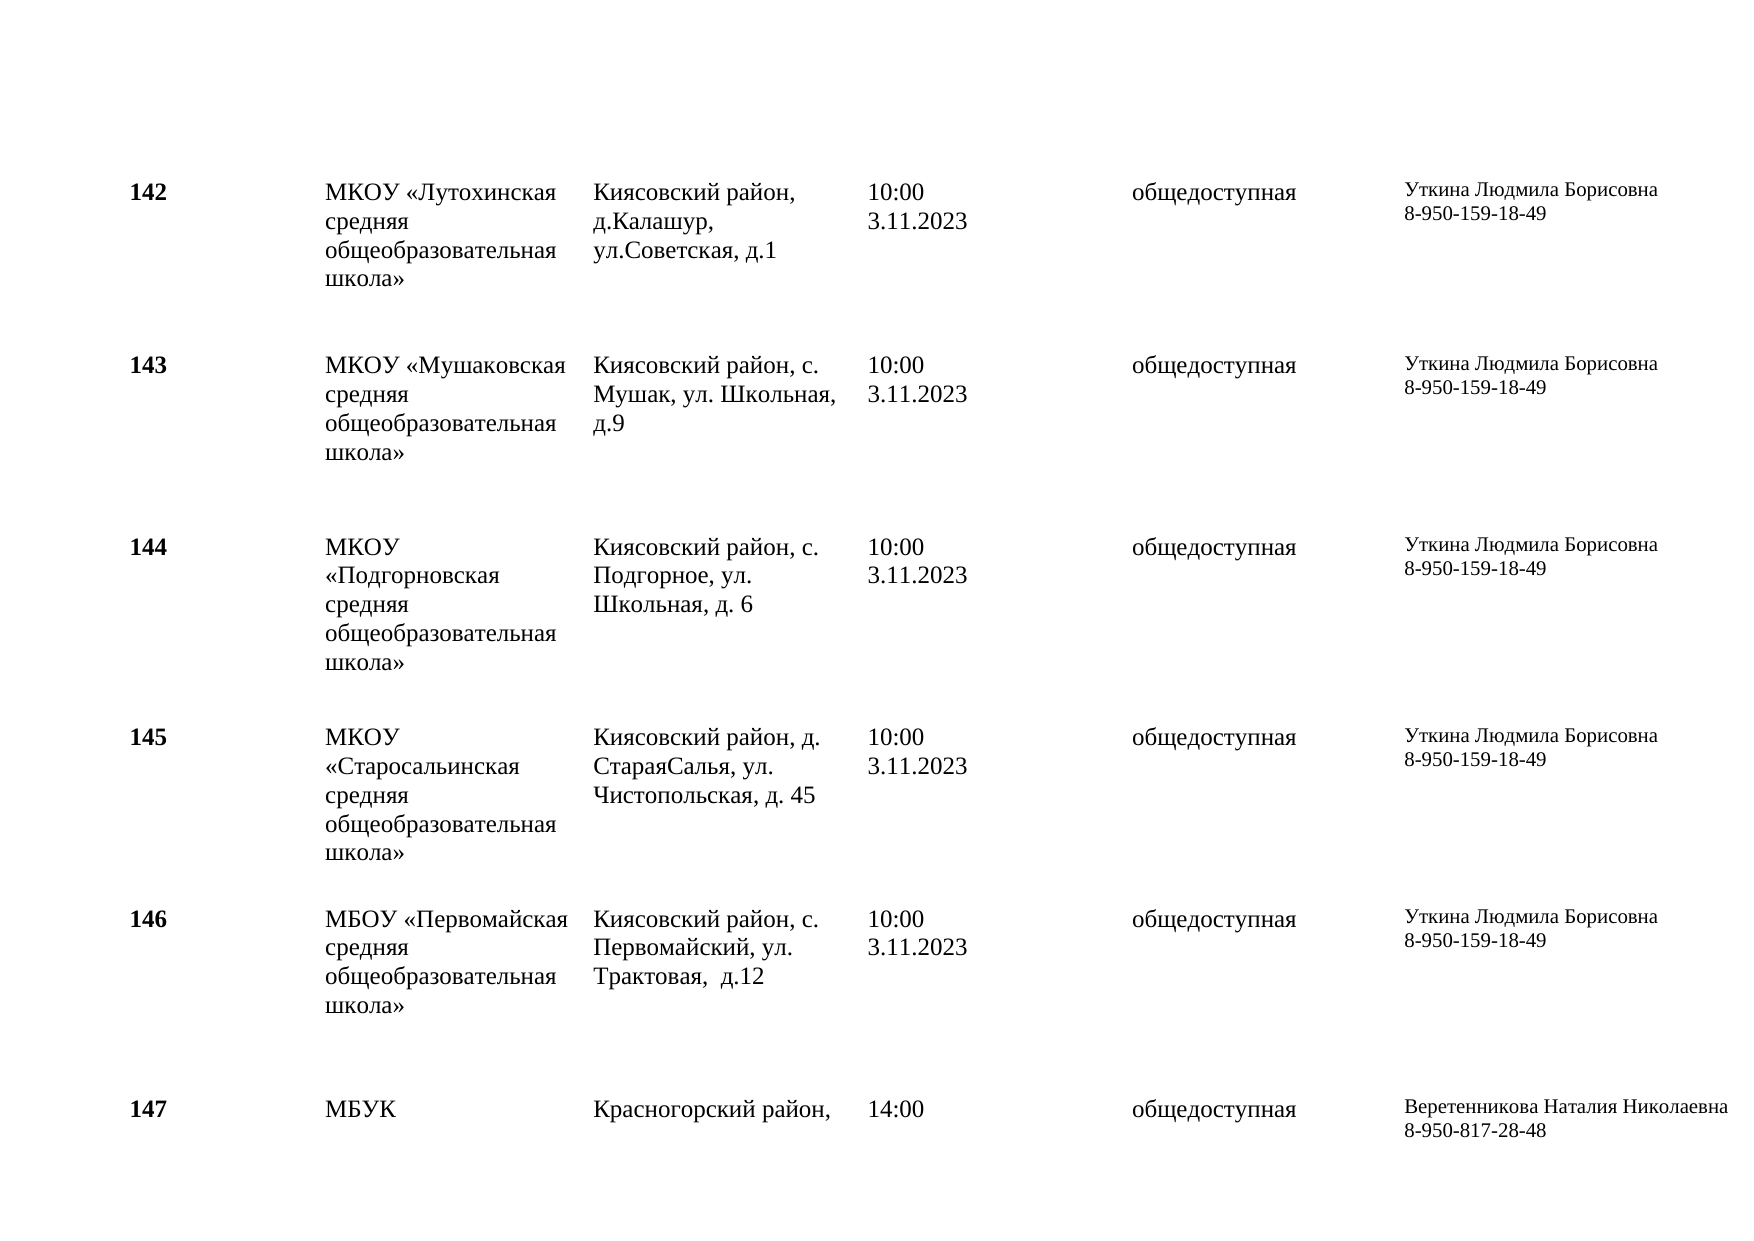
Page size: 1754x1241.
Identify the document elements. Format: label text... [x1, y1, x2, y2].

table_cell Киясовский район, с. Первомайский, ул. Трактовая, д.12 [582, 904, 856, 1094]
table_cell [1393, 1094, 1754, 1152]
table_cell 10:00 3.11.2023 [856, 532, 1121, 722]
table_cell 10:00 3.11.2023 [856, 723, 1121, 904]
table_cell общедоступная [1121, 723, 1393, 904]
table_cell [582, 1094, 856, 1152]
table_cell Киясовский район, с. Мушак, ул. Школьная, д.9 [582, 351, 856, 532]
table_cell общедоступная [1121, 532, 1393, 722]
table_cell 146 [118, 904, 314, 1094]
table_cell общедоступная [1121, 904, 1393, 1094]
table_cell Уткина Людмила Борисовна 8-950-159-18-49 [1393, 532, 1754, 722]
table_cell Уткина Людмила Борисовна 8-950-159-18-49 [1393, 723, 1754, 904]
table_cell 142 [118, 177, 314, 351]
table_cell 143 [118, 351, 314, 532]
table_cell МКОУ «Подгорновская средняя общеобразовательная школа» [314, 532, 582, 722]
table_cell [1393, 177, 1754, 351]
table_cell Киясовский район, с. Подгорное, ул. Школьная, д. 6 [582, 532, 856, 722]
table_cell Уткина Людмила Борисовна 8-950-159-18-49 [1393, 904, 1754, 1094]
table_cell 14:00 3.11.2023 [856, 1094, 1121, 1152]
table_cell 145 [118, 723, 314, 904]
table_cell 10:00 3.11.2023 [856, 177, 1121, 351]
table_cell Уткина Людмила Борисовна 8-950-159-18-49 [1393, 351, 1754, 532]
table_cell 10:00 3.11.2023 [856, 351, 1121, 532]
table_cell общедоступная [1121, 351, 1393, 532]
table_cell 144 [118, 532, 314, 722]
table_cell 10:00 3.11.2023 [856, 904, 1121, 1094]
table_cell МБОУ «Первомайская средняя общеобразовательная школа» [314, 904, 582, 1094]
table_cell МКОУ «Лутохинская средняя общеобразовательная школа» [314, 177, 582, 351]
table_cell Киясовский район, д.Калашур, ул.Советская, д.1 [582, 177, 856, 351]
table_cell 147 [118, 1094, 314, 1152]
table_cell Киясовский район, д. СтараяСалья, ул. Чистопольская, д. 45 [582, 723, 856, 904]
table_cell общедоступная [1121, 1094, 1393, 1152]
table_cell МКОУ «Мушаковская средняя общеобразовательная школа» [314, 351, 582, 532]
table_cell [314, 1094, 582, 1152]
table_cell МКОУ «Старосальинская средняя общеобразовательная школа» [314, 723, 582, 904]
table_cell общедоступная [1121, 177, 1393, 351]
